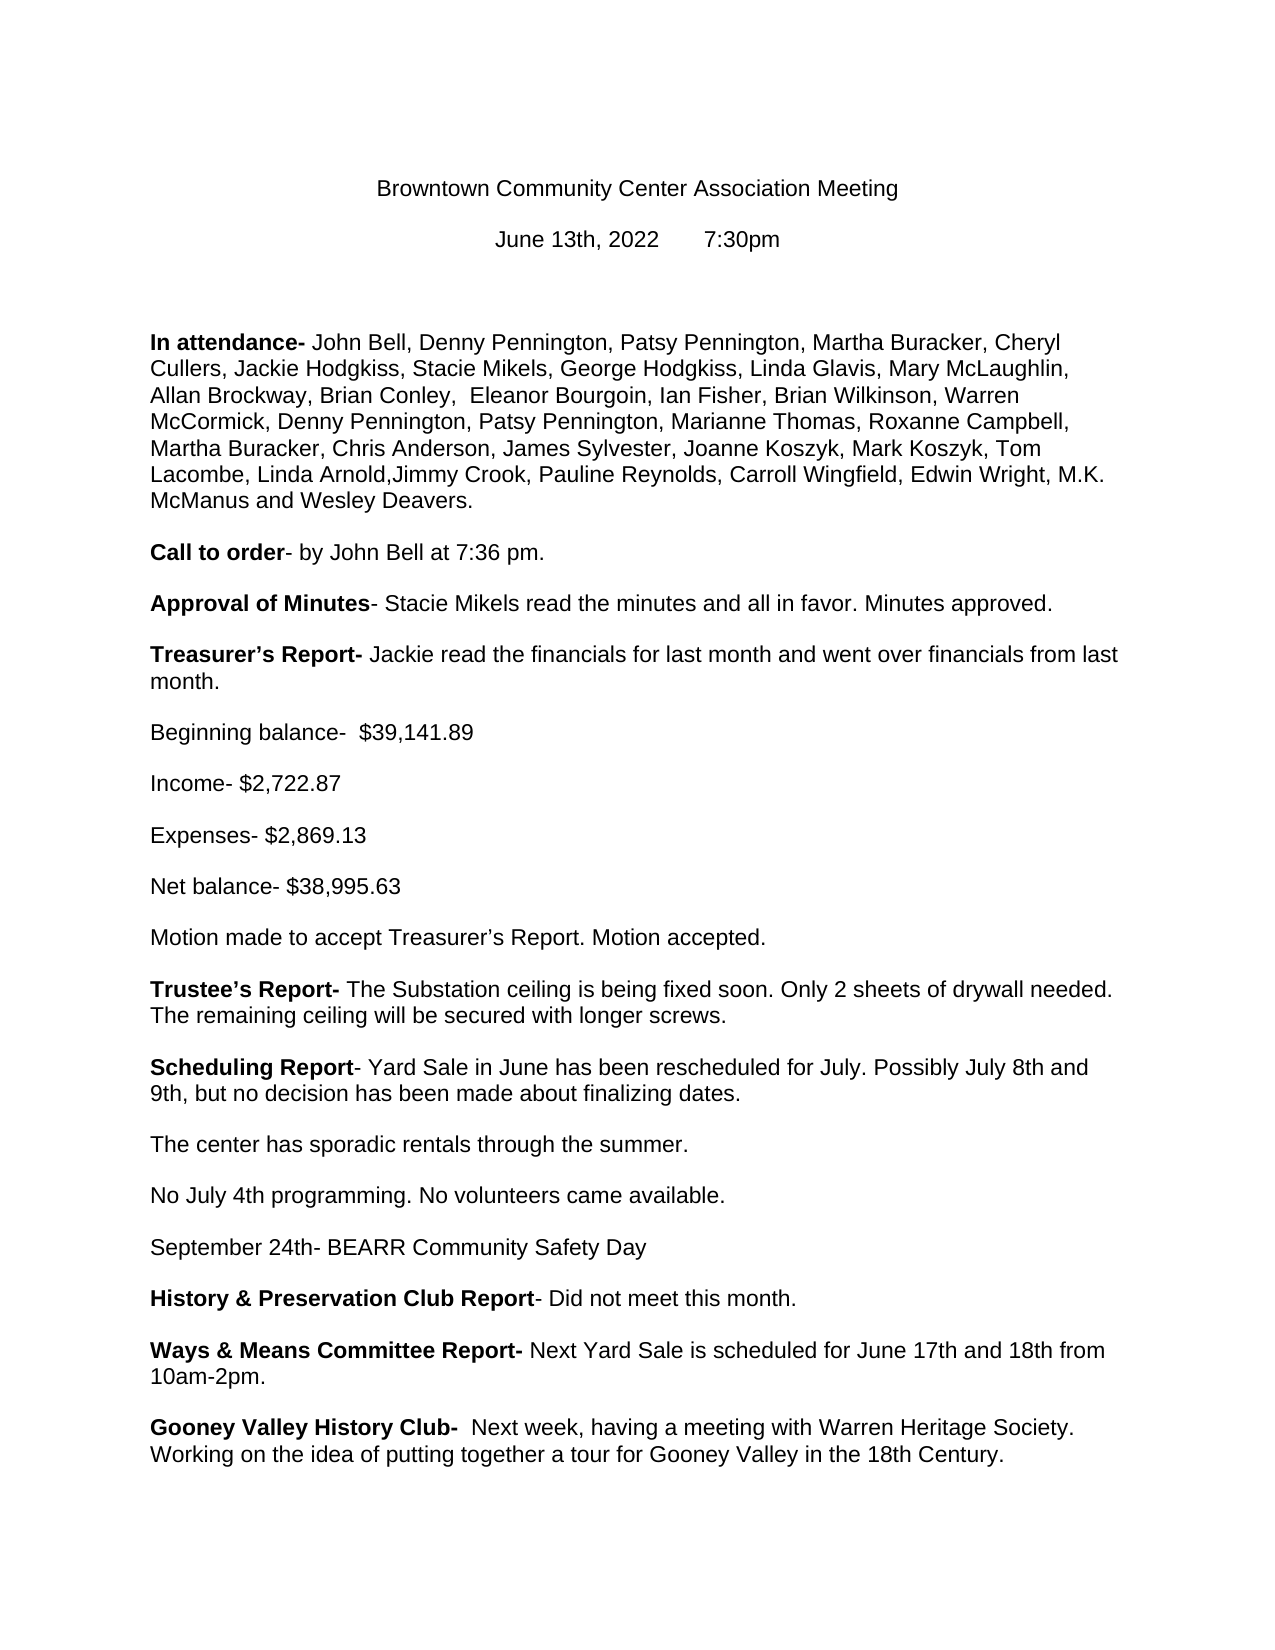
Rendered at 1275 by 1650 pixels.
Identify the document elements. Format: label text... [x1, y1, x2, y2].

text Expenses- $2,869.13 [150, 822, 1125, 848]
text Call to order- by John Bell at 7:36 pm. [150, 538, 1125, 565]
text Gooney Valley History Club- Next week, having a meeting with Warren Heritage Society. Working on the idea of putting together a tour for Gooney Valley in the 18th Century. [150, 1414, 1125, 1467]
text No July 4th programming. No volunteers came available. [150, 1182, 1125, 1209]
text The center has sporadic rentals through the summer. [150, 1131, 1125, 1157]
text Trustee’s Report- The Substation ceiling is being fixed soon. Only 2 sheets of drywall needed. The remaining ceiling will be secured with longer screws. [150, 976, 1125, 1028]
text Browntown Community Center Association Meeting [150, 175, 1125, 201]
text Beginning balance- $39,141.89 [150, 719, 1125, 745]
text Income- $2,722.87 [150, 770, 1125, 797]
text Net balance- $38,995.63 [150, 873, 1125, 899]
text June 13th, 2022 7:30pm [150, 226, 1125, 253]
text Approval of Minutes- Stacie Mikels read the minutes and all in favor. Minutes approved. [150, 590, 1125, 616]
text Ways & Means Committee Report- Next Yard Sale is scheduled for June 17th and 18th from 10am-2pm. [150, 1337, 1125, 1389]
text Motion made to accept Treasurer’s Report. Motion accepted. [150, 924, 1125, 951]
text September 24th- BEARR Community Safety Day [150, 1234, 1125, 1260]
text Treasurer’s Report- Jackie read the financials for last month and went over financials from last month. [150, 641, 1125, 694]
text In attendance- John Bell, Denny Pennington, Patsy Pennington, Martha Buracker, Cheryl Cullers, Jackie Hodgkiss, Stacie Mikels, George Hodgkiss, Linda Glavis, Mary McLaughlin, Allan Brockway, Brian Conley, Eleanor Bourgoin, Ian Fisher, Brian Wilkinson, Warren McCormick, Denny Pennington, Patsy Pennington, Marianne Thomas, Roxanne Campbell, Martha Buracker, Chris Anderson, James Sylvester, Joanne Koszyk, Mark Koszyk, Tom Lacombe, Linda Arnold,Jimmy Crook, Pauline Reynolds, Carroll Wingfield, Edwin Wright, M.K. McManus and Wesley Deavers. [150, 329, 1125, 513]
text History & Preservation Club Report- Did not meet this month. [150, 1285, 1125, 1312]
text Scheduling Report- Yard Sale in June has been rescheduled for July. Possibly July 8th and 9th, but no decision has been made about finalizing dates. [150, 1053, 1125, 1106]
